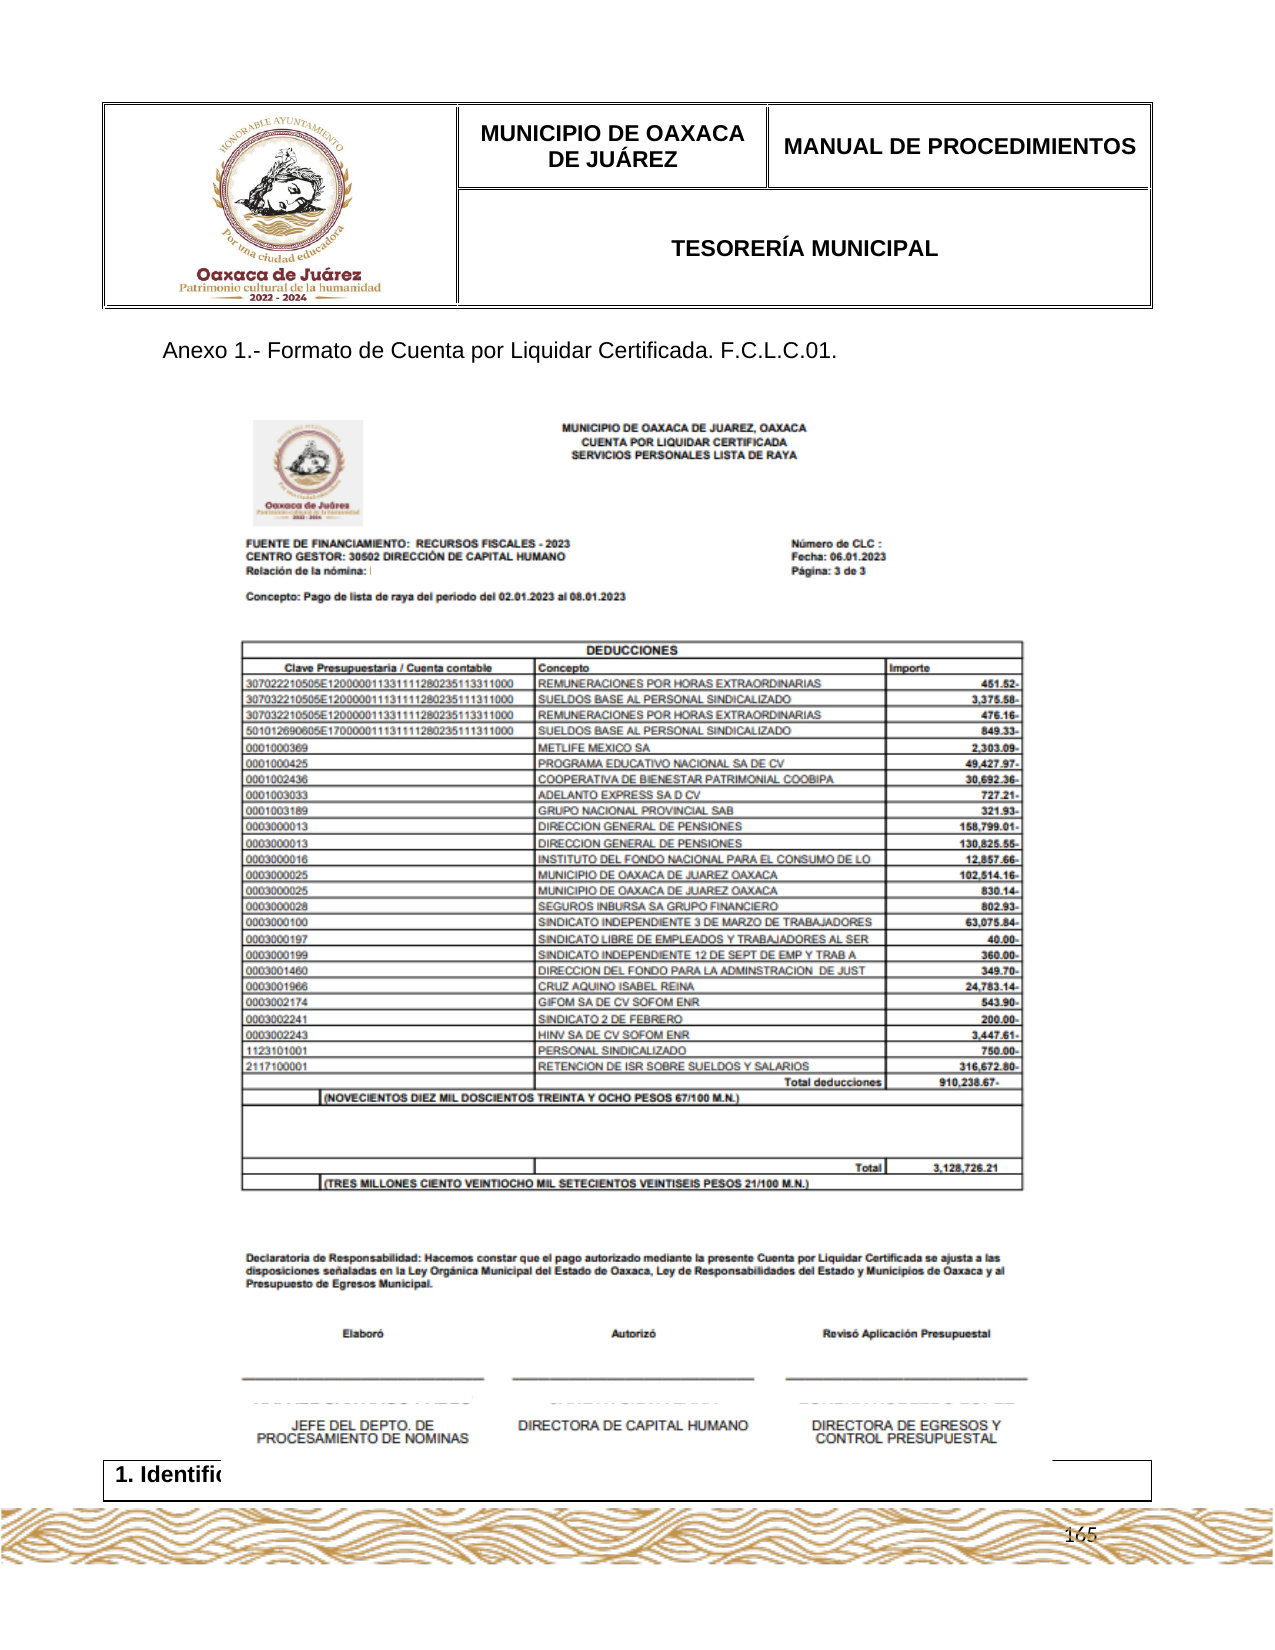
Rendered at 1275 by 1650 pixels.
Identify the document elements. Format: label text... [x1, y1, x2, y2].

table_header 1. Identificación del procedimiento. [104, 1461, 1151, 1500]
picture [220, 420, 1053, 1490]
text Anexo 1.- Formato de Cuenta por Liquidar Certificada. F.C.L.C.01. [162, 337, 1098, 363]
